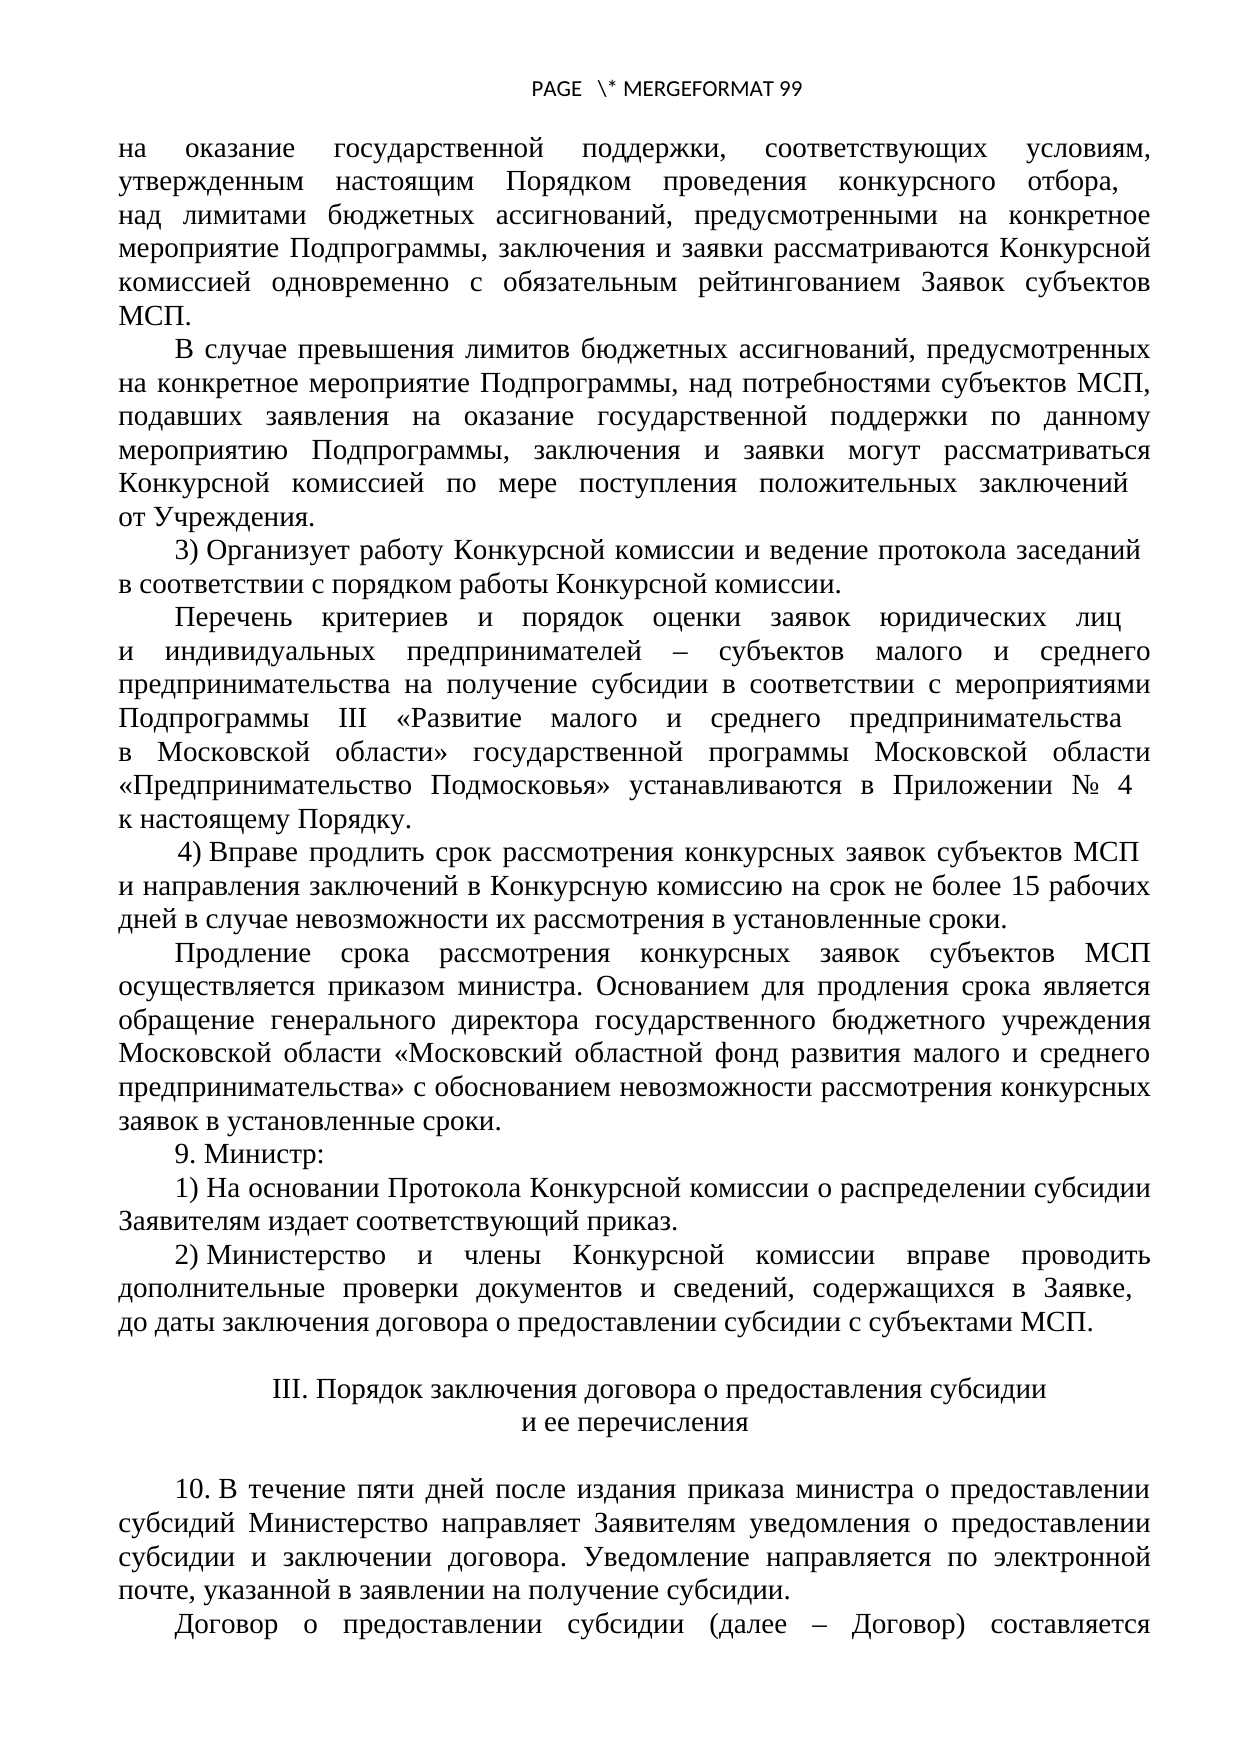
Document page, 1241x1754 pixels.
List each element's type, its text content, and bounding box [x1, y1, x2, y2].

text 2) Министерство и члены Конкурсной комиссии вправе проводить дополнительные проверки документов и сведений, содержащихся в Заявке, до даты заключения договора о предоставлении субсидии с субъектами МСП. [118, 1237, 1152, 1337]
text 10. В течение пяти дней после издания приказа министра о предоставлении субсидий Министерство направляет Заявителям уведомления о предоставлении субсидии и заключении договора. Уведомление направляется по электронной почте, указанной в заявлении на получение субсидии. [118, 1472, 1152, 1606]
text В случае превышения лимитов бюджетных ассигнований, предусмотренных на конкретное мероприятие Подпрограммы, над потребностями субъектов МСП, подавших заявления на оказание государственной поддержки по данному мероприятию Подпрограммы, заключения и заявки могут рассматриваться Конкурсной комиссией по мере поступления положительных заключений от Учреждения. [118, 331, 1152, 532]
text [118, 1606, 1152, 1639]
text 9. Министр: [118, 1136, 1152, 1170]
text 1) На основании Протокола Конкурсной комиссии о распределении субсидии Заявителям издает соответствующий приказ. [118, 1170, 1152, 1237]
text 4) Вправе продлить срок рассмотрения конкурсных заявок субъектов МСП и направления заключений в Конкурсную комиссию на срок не более 15 рабочих дней в случае невозможности их рассмотрения в установленные сроки. [118, 834, 1152, 935]
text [118, 130, 1152, 331]
text Продление срока рассмотрения конкурсных заявок субъектов МСП осуществляется приказом министра. Основанием для продления срока является обращение генерального директора государственного бюджетного учреждения Московской области «Московский областной фонд развития малого и среднего предпринимательства» с обоснованием невозможности рассмотрения конкурсных заявок в установленные сроки. [118, 935, 1152, 1136]
text III. Порядок заключения договора о предоставления субсидии и ее перечисления [118, 1371, 1152, 1438]
text Перечень критериев и порядок оценки заявок юридических лиц и индивидуальных предпринимателей – субъектов малого и среднего предпринимательства на получение субсидии в соответствии с мероприятиями Подпрограммы III «Развитие малого и среднего предпринимательства в Московской области» государственной программы Московской области «Предпринимательство Подмосковья» устанавливаются в Приложении № 4 к настоящему Порядку. [118, 599, 1152, 834]
text 3) Организует работу Конкурсной комиссии и ведение протокола заседаний в соответствии с порядком работы Конкурсной комиссии. [118, 532, 1152, 599]
